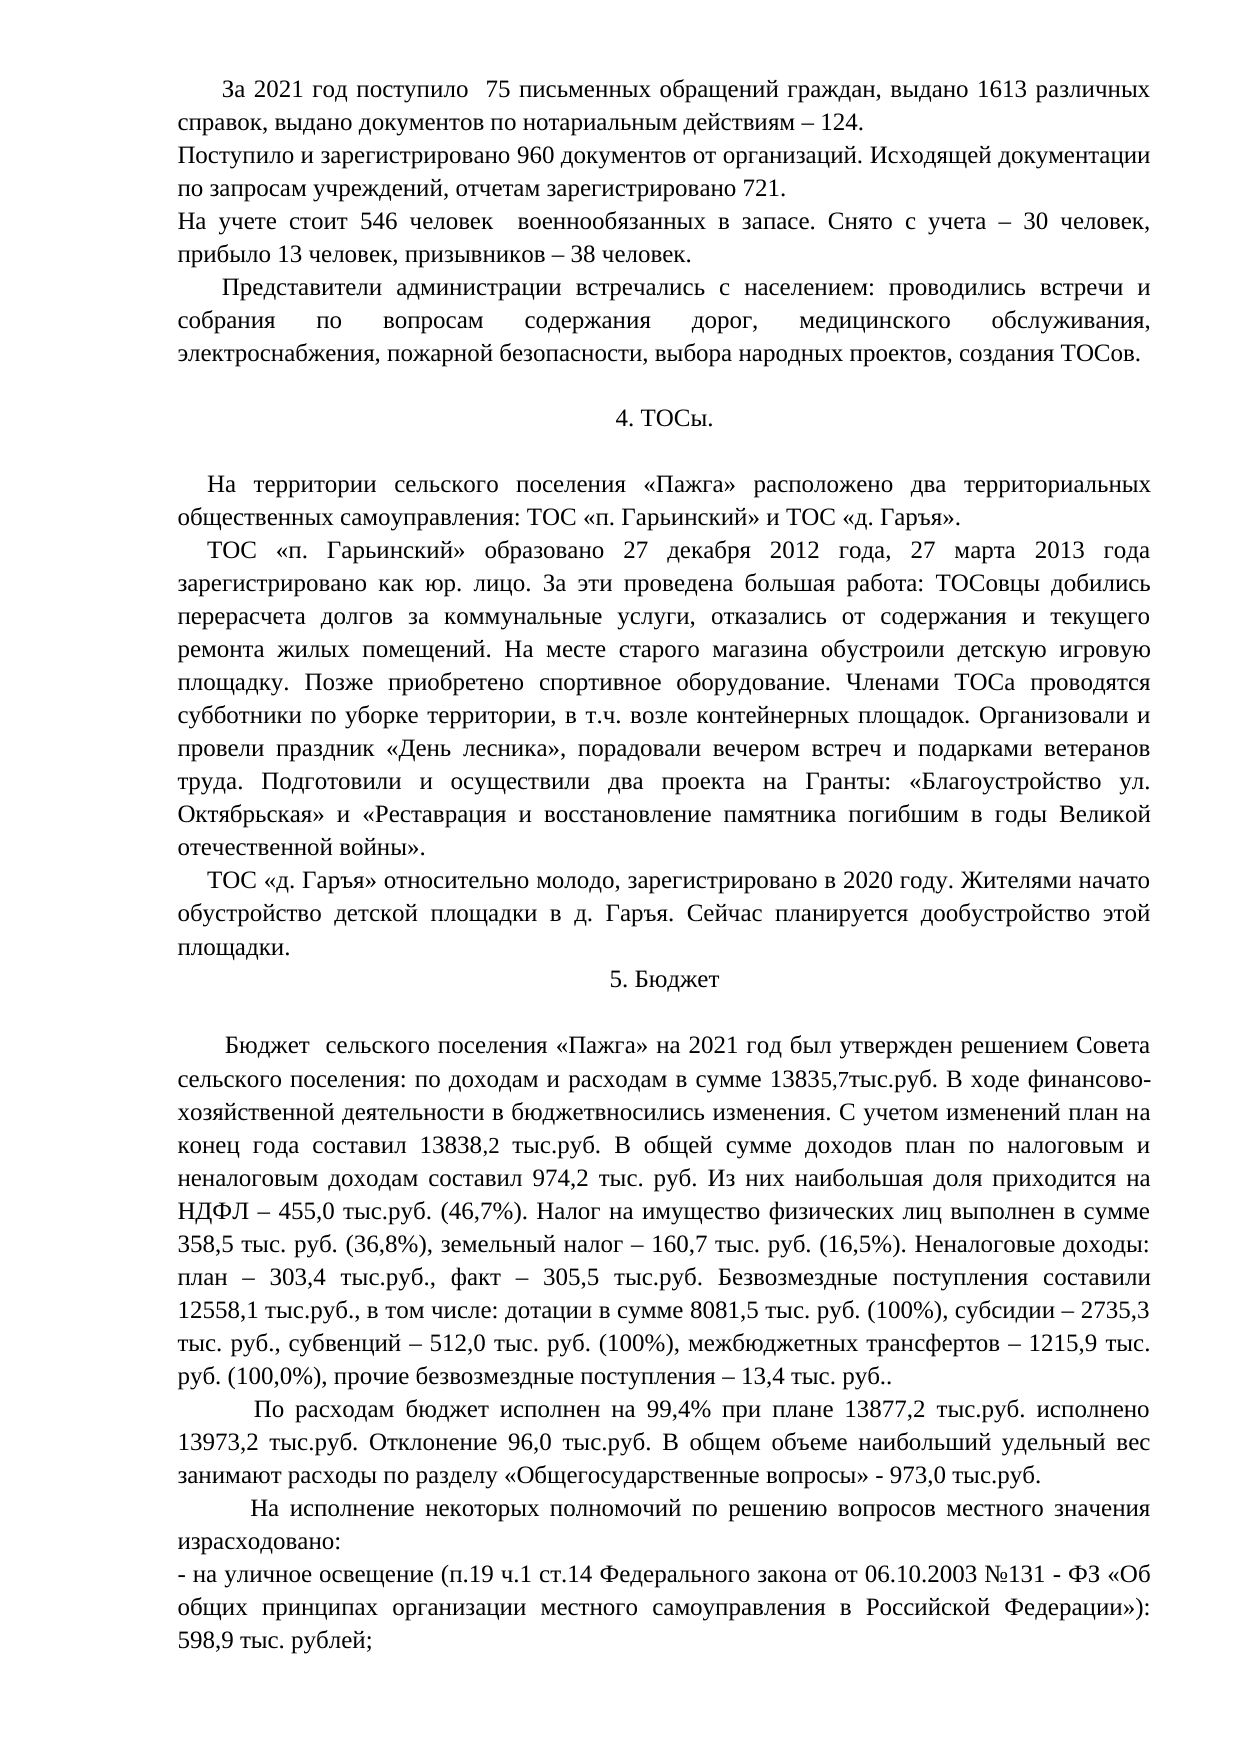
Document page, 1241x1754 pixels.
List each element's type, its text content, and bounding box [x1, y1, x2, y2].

text 5. Бюджет [177, 964, 1152, 993]
text Поступило и зарегистрировано 960 документов от организаций. Исходящей документации по запросам учреждений, отчетам зарегистрировано 721. [177, 140, 1152, 202]
text ТОС «п. Гарьинский» образовано 27 декабря 2012 года, 27 марта 2013 года зарегистрировано как юр. лицо. За эти проведена большая работа: ТОСовцы добились перерасчета долгов за коммунальные услуги, отказались от содержания и текущего ремонта жилых помещений. На месте старого магазина обустроили детскую игровую площадку. Позже приобретено спортивное оборудование. Членами ТОСа проводятся субботники по уборке территории, в т.ч. возле контейнерных площадок. Организовали и провели праздник «День лесника», порадовали вечером встреч и подарками ветеранов труда. Подготовили и осуществили два проекта на Гранты: «Благоустройство ул. Октябрьская» и «Реставрация и восстановление памятника погибшим в годы Великой отечественной войны». [177, 535, 1152, 861]
text По расходам бюджет исполнен на 99,4% при плане 13877,2 тыс.руб. исполнено 13973,2 тыс.руб. Отклонение 96,0 тыс.руб. В общем объеме наибольший удельный вес занимают расходы по разделу «Общегосударственные вопросы» - 973,0 тыс.руб. [177, 1394, 1152, 1489]
text Представители администрации встречались с населением: проводились встречи и собрания по вопросам содержания дорог, медицинского обслуживания, электроснабжения, пожарной безопасности, выбора народных проектов, создания ТОСов. [177, 272, 1152, 367]
text На территории сельского поселения «Пажга» расположено два территориальных общественных самоуправления: ТОС «п. Гарьинский» и ТОС «д. Гаръя». [177, 469, 1152, 531]
text ТОС «д. Гаръя» относительно молодо, зарегистрировано в 2020 году. Жителями начато обустройство детской площадки в д. Гаръя. Сейчас планируется дообустройство этой площадки. [177, 866, 1152, 960]
text Бюджет сельского поселения «Пажга» на 2021 год был утвержден решением Совета сельского поселения: по доходам и расходам в сумме 13835,7тыс.руб. В ходе финансово-хозяйственной деятельности в бюджетвносились изменения. С учетом изменений план на конец года составил 13838,2 тыс.руб. В общей сумме доходов план по налоговым и неналоговым доходам составил 974,2 тыс. руб. Из них наибольшая доля приходится на НДФЛ – 455,0 тыс.руб. (46,7%). Налог на имущество физических лиц выполнен в сумме 358,5 тыс. руб. (36,8%), земельный налог – 160,7 тыс. руб. (16,5%). Неналоговые доходы: план – 303,4 тыс.руб., факт – 305,5 тыс.руб. Безвозмездные поступления составили 12558,1 тыс.руб., в том числе: дотации в сумме 8081,5 тыс. руб. (100%), субсидии – 2735,3 тыс. руб., субвенций – 512,0 тыс. руб. (100%), межбюджетных трансфертов – 1215,9 тыс. руб. (100,0%), прочие безвозмездные поступления – 13,4 тыс. руб.. [177, 1031, 1152, 1389]
text 4. ТОСы. [177, 403, 1152, 432]
text - на уличное освещение (п.19 ч.1 ст.14 Федерального закона от 06.10.2003 №131 - ФЗ «Об общих принципах организации местного самоуправления в Российской Федерации»): 598,9 тыс. рублей; [177, 1559, 1152, 1654]
text На исполнение некоторых полномочий по решению вопросов местного значения израсходовано: [177, 1493, 1152, 1555]
text За 2021 год поступило 75 письменных обращений граждан, выдано 1613 различных справок, выдано документов по нотариальным действиям – 124. [177, 74, 1152, 136]
text На учете стоит 546 человек военнообязанных в запасе. Снято с учета – 30 человек, прибыло 13 человек, призывников – 38 человек. [177, 206, 1152, 268]
